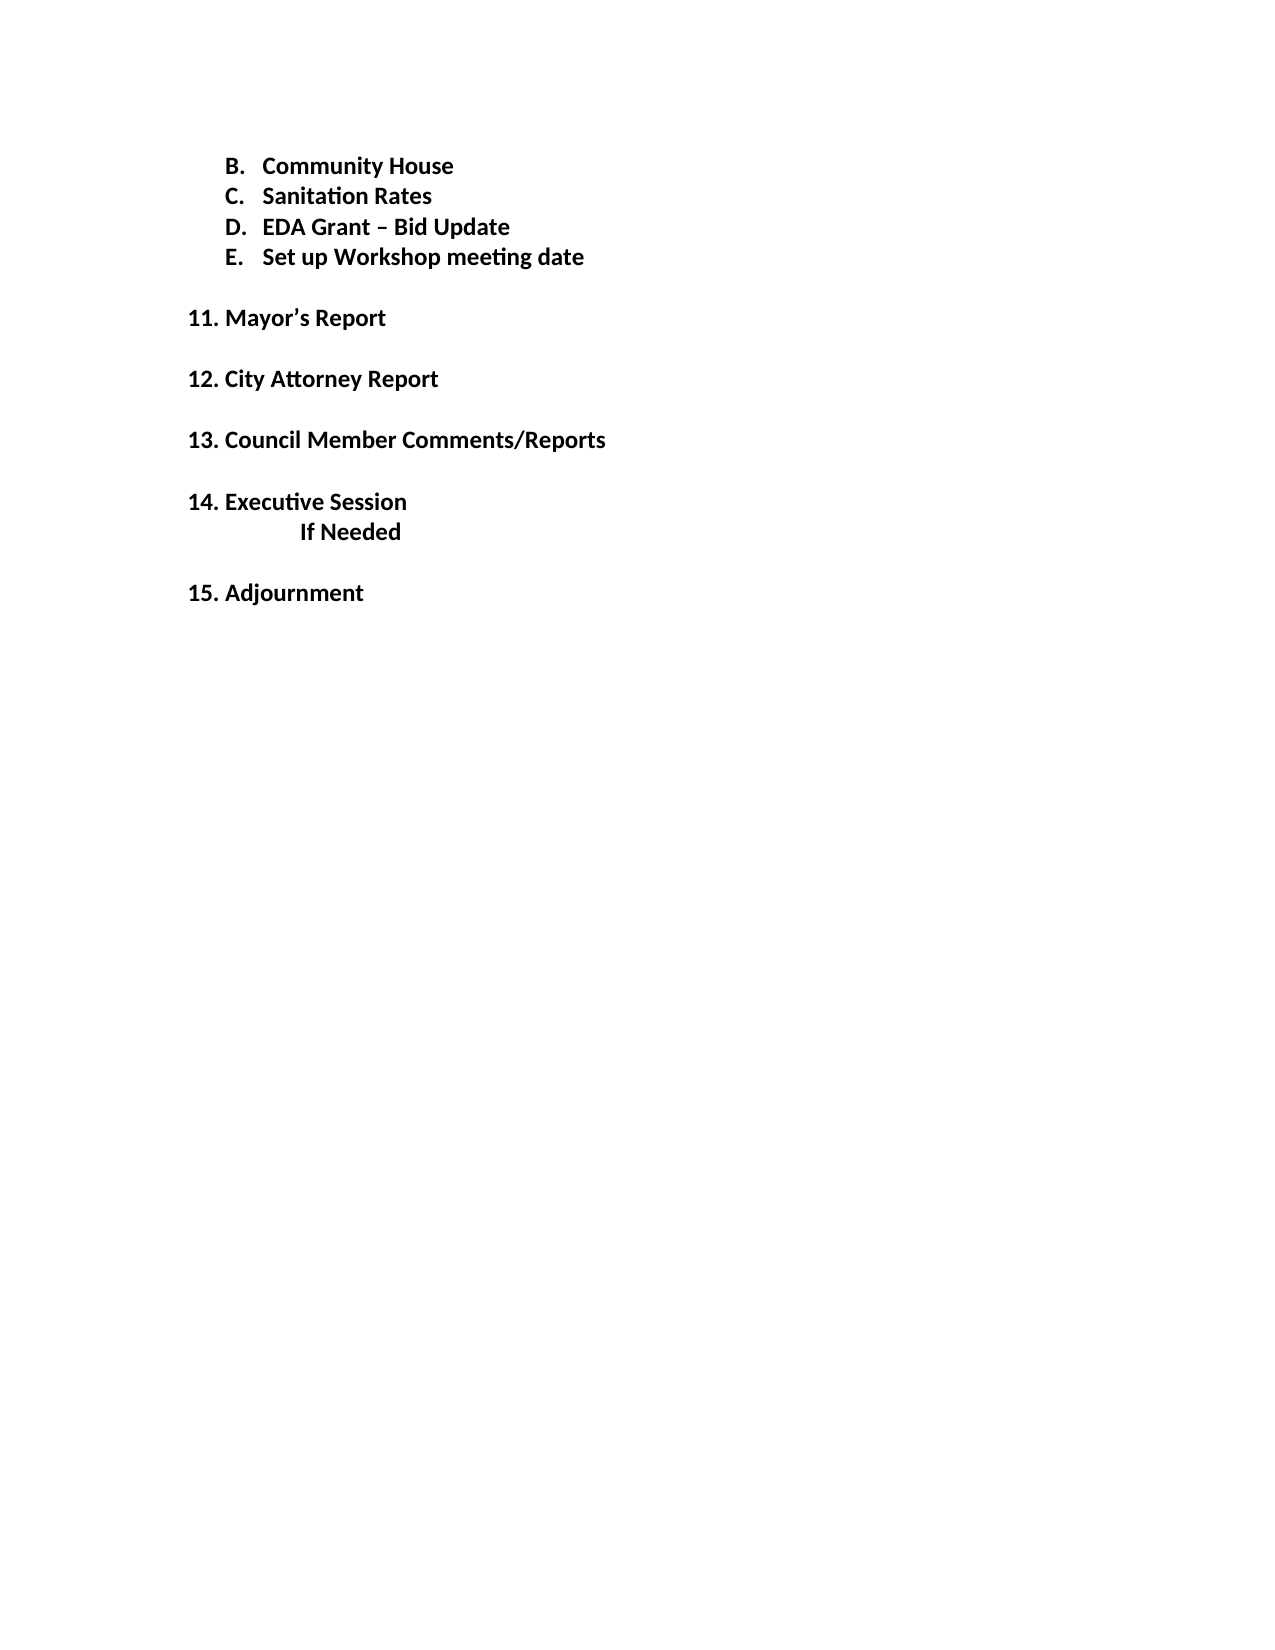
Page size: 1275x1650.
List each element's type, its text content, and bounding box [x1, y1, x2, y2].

list Community House [225, 150, 1125, 181]
list Adjournment [187, 577, 1125, 608]
text If Needed [300, 516, 1125, 547]
list Executive Session [187, 486, 1125, 516]
list Mayor’s Report [187, 303, 1125, 333]
list City Attorney Report [187, 364, 1125, 394]
list Set up Workshop meeting date [225, 242, 1125, 272]
list Council Member Comments/Reports [187, 425, 1125, 455]
list Sanitation Rates [225, 181, 1125, 211]
list EDA Grant – Bid Update [225, 211, 1125, 242]
